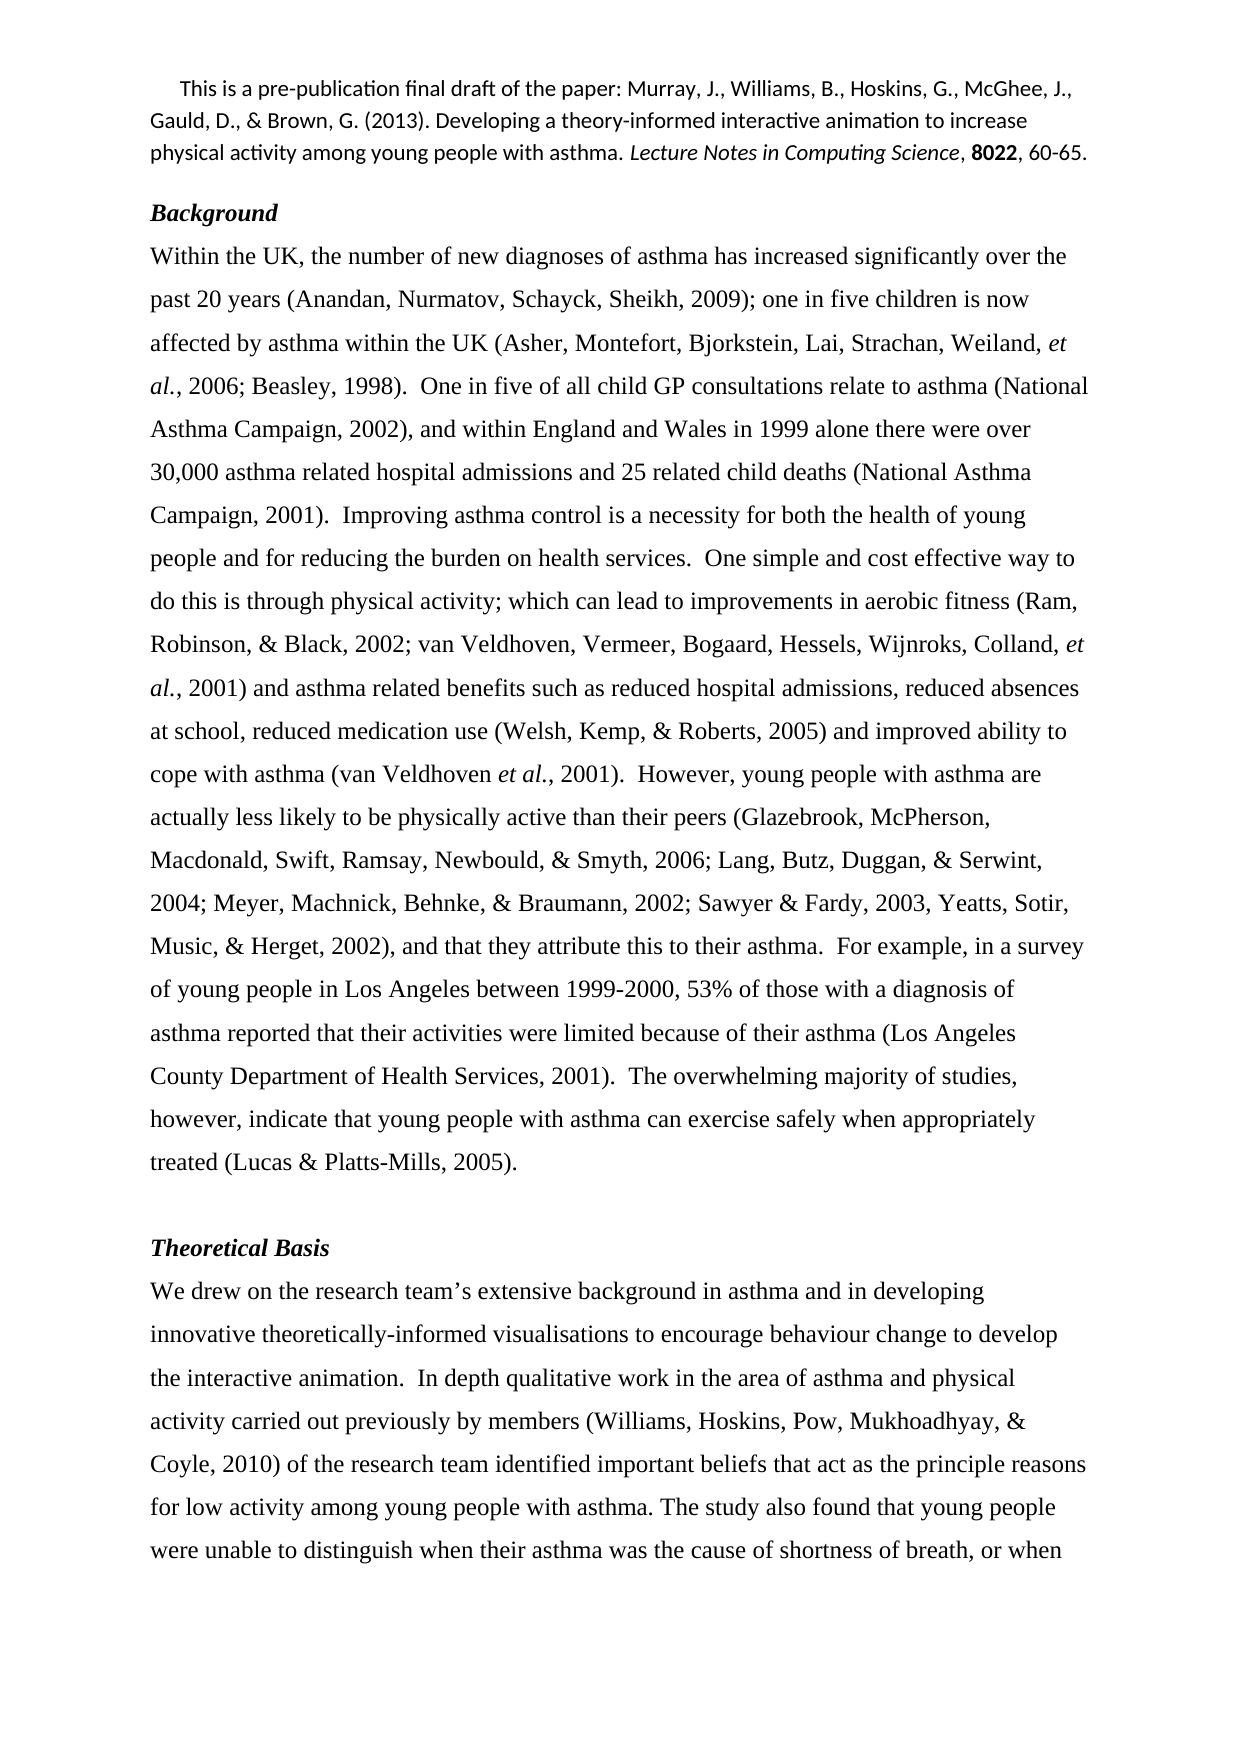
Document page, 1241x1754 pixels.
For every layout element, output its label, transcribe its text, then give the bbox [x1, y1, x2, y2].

text Background [150, 198, 1090, 227]
text Within the UK, the number of new diagnoses of asthma has increased significantly over the past 20 years (Anandan, Nurmatov, Schayck, Sheikh, 2009); one in five children is now affected by asthma within the UK (Asher, Montefort, Bjorkstein, Lai, Strachan, Weiland, et al., 2006; Beasley, 1998). One in five of all child GP consultations relate to asthma (National Asthma Campaign, 2002), and within England and Wales in 1999 alone there were over 30,000 asthma related hospital admissions and 25 related child deaths (National Asthma Campaign, 2001). Improving asthma control is a necessity for both the health of young people and for reducing the burden on health services. One simple and cost effective way to do this is through physical activity; which can lead to improvements in aerobic fitness (Ram, Robinson, & Black, 2002; van Veldhoven, Vermeer, Bogaard, Hessels, Wijnroks, Colland, et al., 2001) and asthma related benefits such as reduced hospital admissions, reduced absences at school, reduced medication use (Welsh, Kemp, & Roberts, 2005) and improved ability to cope with asthma (van Veldhoven et al., 2001). However, young people with asthma are actually less likely to be physically active than their peers (Glazebrook, McPherson, Macdonald, Swift, Ramsay, Newbould, & Smyth, 2006; Lang, Butz, Duggan, & Serwint, 2004; Meyer, Machnick, Behnke, & Braumann, 2002; Sawyer & Fardy, 2003, Yeatts, Sotir, Music, & Herget, 2002), and that they attribute this to their asthma. For example, in a survey of young people in Los Angeles between 1999-2000, 53% of those with a diagnosis of asthma reported that their activities were limited because of their asthma (Los Angeles County Department of Health Services, 2001). The overwhelming majority of studies, however, indicate that young people with asthma can exercise safely when appropriately treated (Lucas & Platts-Mills, 2005). [150, 241, 1090, 1176]
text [150, 1276, 1090, 1564]
text Theoretical Basis [150, 1233, 1090, 1262]
